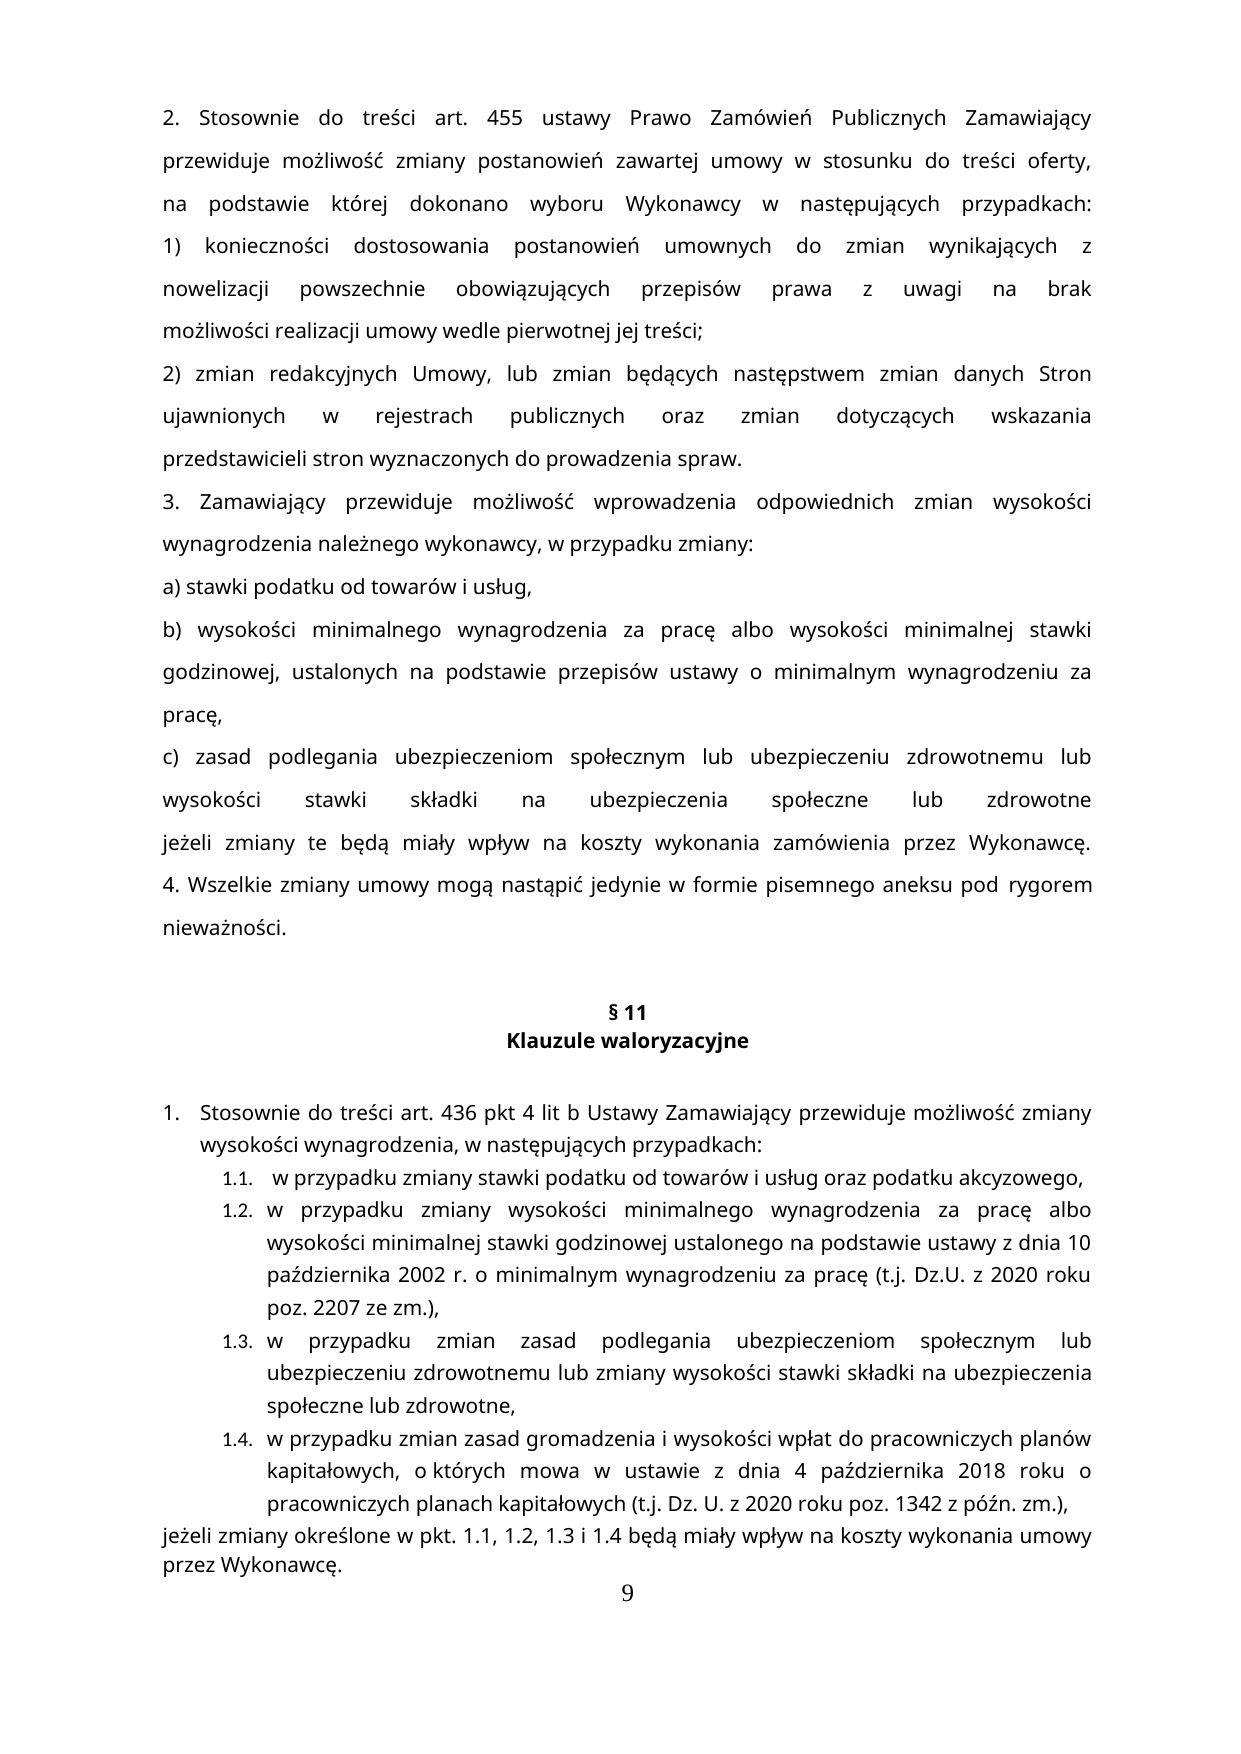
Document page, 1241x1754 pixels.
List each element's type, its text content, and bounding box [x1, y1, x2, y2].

list w przypadku zmian zasad gromadzenia i wysokości wpłat do pracowniczych planów kapitałowych, o których mowa w ustawie z dnia 4 października 2018 roku o pracowniczych planach kapitałowych (t.j. Dz. U. z 2020 roku poz. 1342 z późn. zm.), [222, 1424, 1093, 1517]
list w przypadku zmiany wysokości minimalnego wynagrodzenia za pracę albo wysokości minimalnej stawki godzinowej ustalonego na podstawie ustawy z dnia 10 października 2002 r. o minimalnym wynagrodzeniu za pracę (t.j. Dz.U. z 2020 roku poz. 2207 ze zm.), [222, 1195, 1093, 1322]
list w przypadku zmiany stawki podatku od towarów i usług oraz podatku akcyzowego, [222, 1163, 1093, 1191]
list 2) zmian redakcyjnych Umowy, lub zmian będących następstwem zmian danych Stron ujawnionych w rejestrach publicznych oraz zmian dotyczących wskazania przedstawicieli stron wyznaczonych do prowadzenia spraw. [162, 359, 1093, 473]
text § 11 [162, 998, 1093, 1027]
list 3. Zamawiający przewiduje możliwość wprowadzenia odpowiednich zmian wysokości wynagrodzenia należnego wykonawcy, w przypadku zmiany: [162, 487, 1093, 558]
list 2. Stosownie do treści art. 455 ustawy Prawo Zamówień Publicznych Zamawiający przewiduje możliwość zmiany postanowień zawartej umowy w stosunku do treści oferty, na podstawie której dokonano wyboru Wykonawcy w następujących przypadkach: 1) konieczności dostosowania postanowień umownych do zmian wynikających z nowelizacji powszechnie obowiązujących przepisów prawa z uwagi na brak możliwości realizacji umowy wedle pierwotnej jej treści; [162, 103, 1093, 345]
list a) stawki podatku od towarów i usług, [162, 572, 1093, 601]
list w przypadku zmian zasad podlegania ubezpieczeniom społecznym lub ubezpieczeniu zdrowotnemu lub zmiany wysokości stawki składki na ubezpieczenia społeczne lub zdrowotne, [222, 1326, 1093, 1419]
text Klauzule waloryzacyjne [162, 1027, 1093, 1055]
text jeżeli zmiany określone w pkt. 1.1, 1.2, 1.3 i 1.4 będą miały wpływ na koszty wykonania umowy przez Wykonawcę. [162, 1521, 1093, 1578]
list Stosownie do treści art. 436 pkt 4 lit b Ustawy Zamawiający przewiduje możliwość zmiany wysokości wynagrodzenia, w następujących przypadkach: [162, 1098, 1093, 1159]
list c) zasad podlegania ubezpieczeniom społecznym lub ubezpieczeniu zdrowotnemu lub wysokości stawki składki na ubezpieczenia społeczne lub zdrowotne jeżeli zmiany te będą miały wpływ na koszty wykonania zamówienia przez Wykonawcę. 4. Wszelkie zmiany umowy mogą nastąpić jedynie w formie pisemnego aneksu pod rygorem nieważności. [162, 742, 1093, 941]
list b) wysokości minimalnego wynagrodzenia za pracę albo wysokości minimalnej stawki godzinowej, ustalonych na podstawie przepisów ustawy o minimalnym wynagrodzeniu za pracę, [162, 615, 1093, 728]
